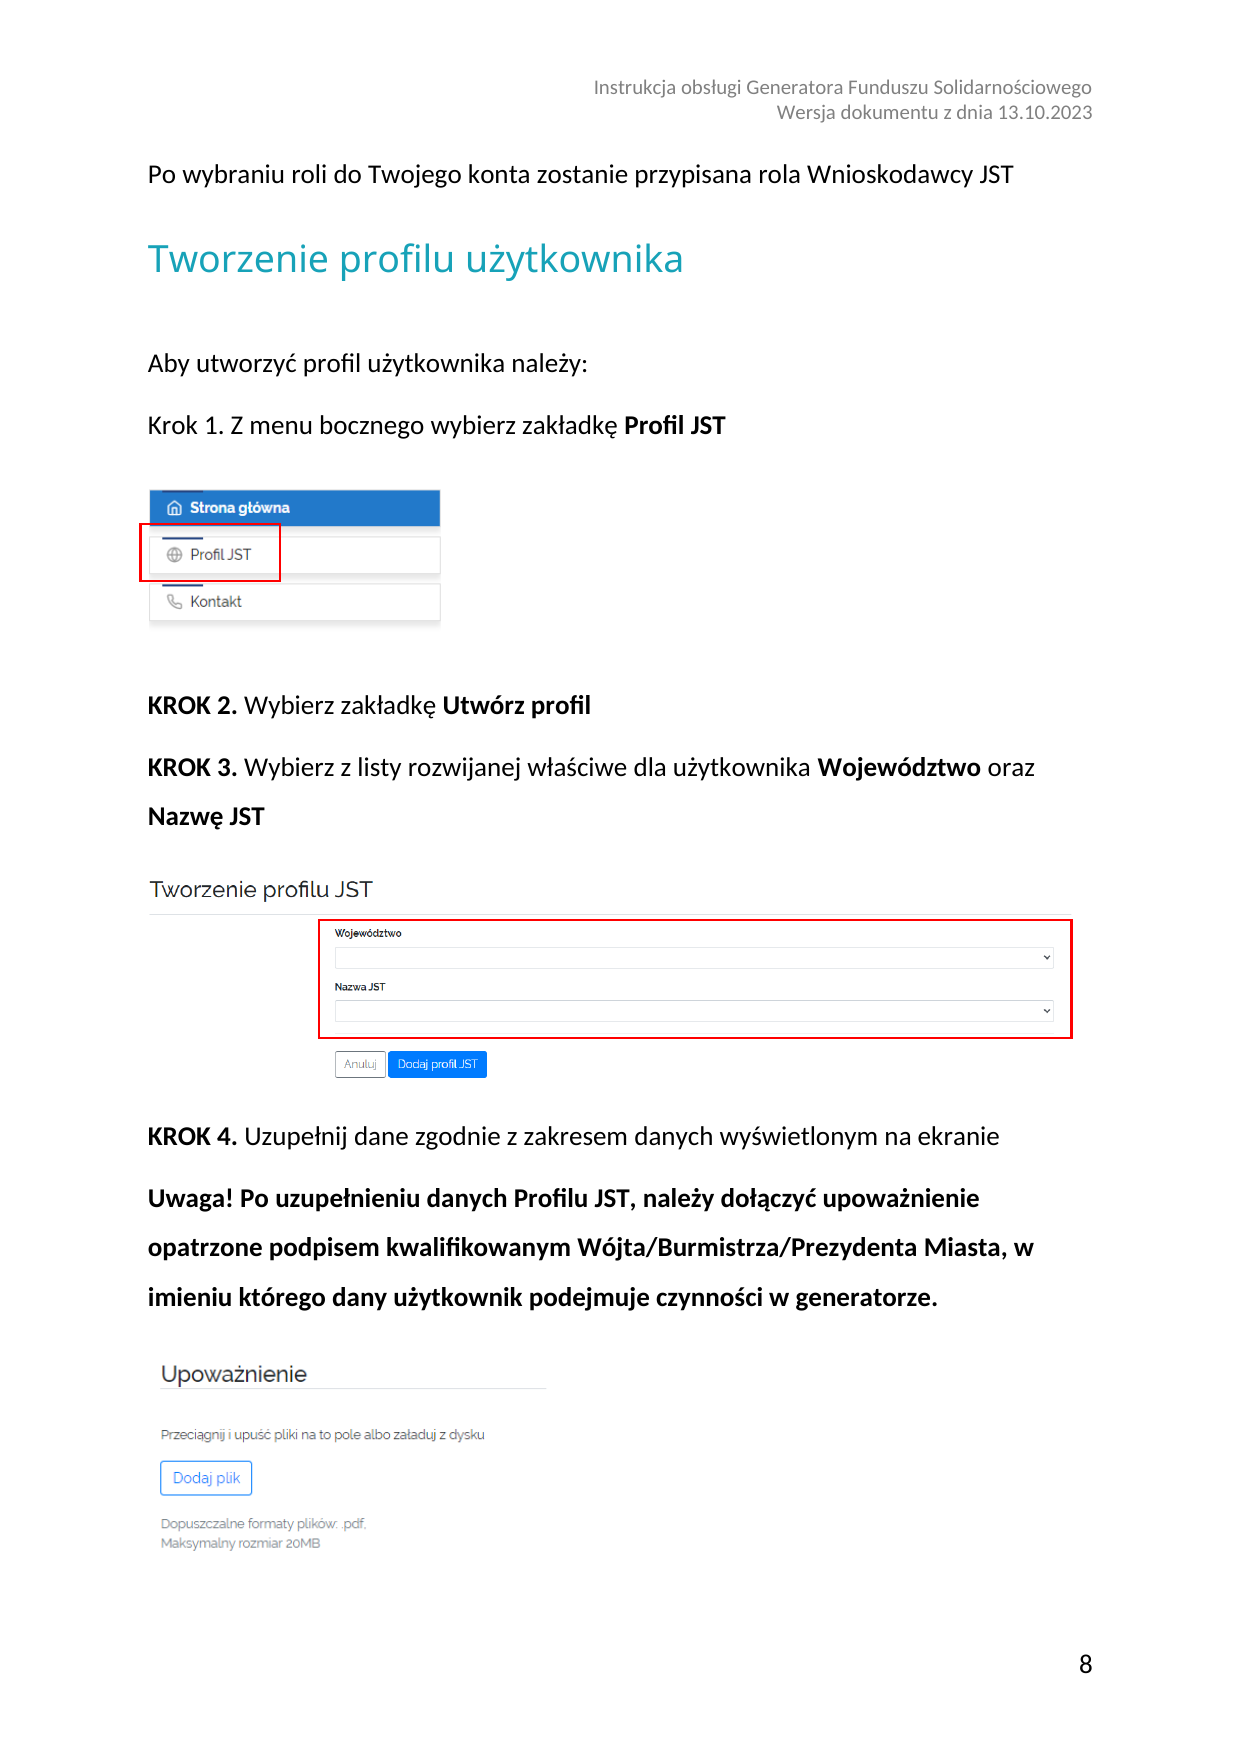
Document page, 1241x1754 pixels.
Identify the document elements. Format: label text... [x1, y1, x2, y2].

picture [147, 861, 1072, 1091]
picture [147, 525, 279, 580]
text KROK 4. Uzupełnij dane zgodnie z zakresem danych wyświetlonym na ekranie [148, 1119, 1093, 1152]
picture [320, 921, 1070, 1037]
picture [147, 470, 450, 660]
picture [147, 1342, 547, 1561]
text Krok 1. Z menu bocznego wybierz zakładkę Profil JST [148, 408, 1093, 441]
text KROK 3. Wybierz z listy rozwijanej właściwe dla użytkownika Województwo oraz Nazwę JST [148, 750, 1093, 833]
text Uwaga! Po uzupełnieniu danych Profilu JST, należy dołączyć upoważnienie opatrzone podpisem kwalifikowanym Wójta/Burmistrza/Prezydenta Miasta, w imieniu którego dany użytkownik podejmuje czynności w generatorze. [148, 1181, 1093, 1313]
text Aby utworzyć profil użytkownika należy: [148, 346, 1093, 379]
text KROK 2. Wybierz zakładkę Utwórz profil [148, 688, 1093, 721]
subtitle Tworzenie profilu użytkownika [148, 232, 1093, 283]
text Po wybraniu roli do Twojego konta zostanie przypisana rola Wnioskodawcy JST [148, 158, 1093, 191]
